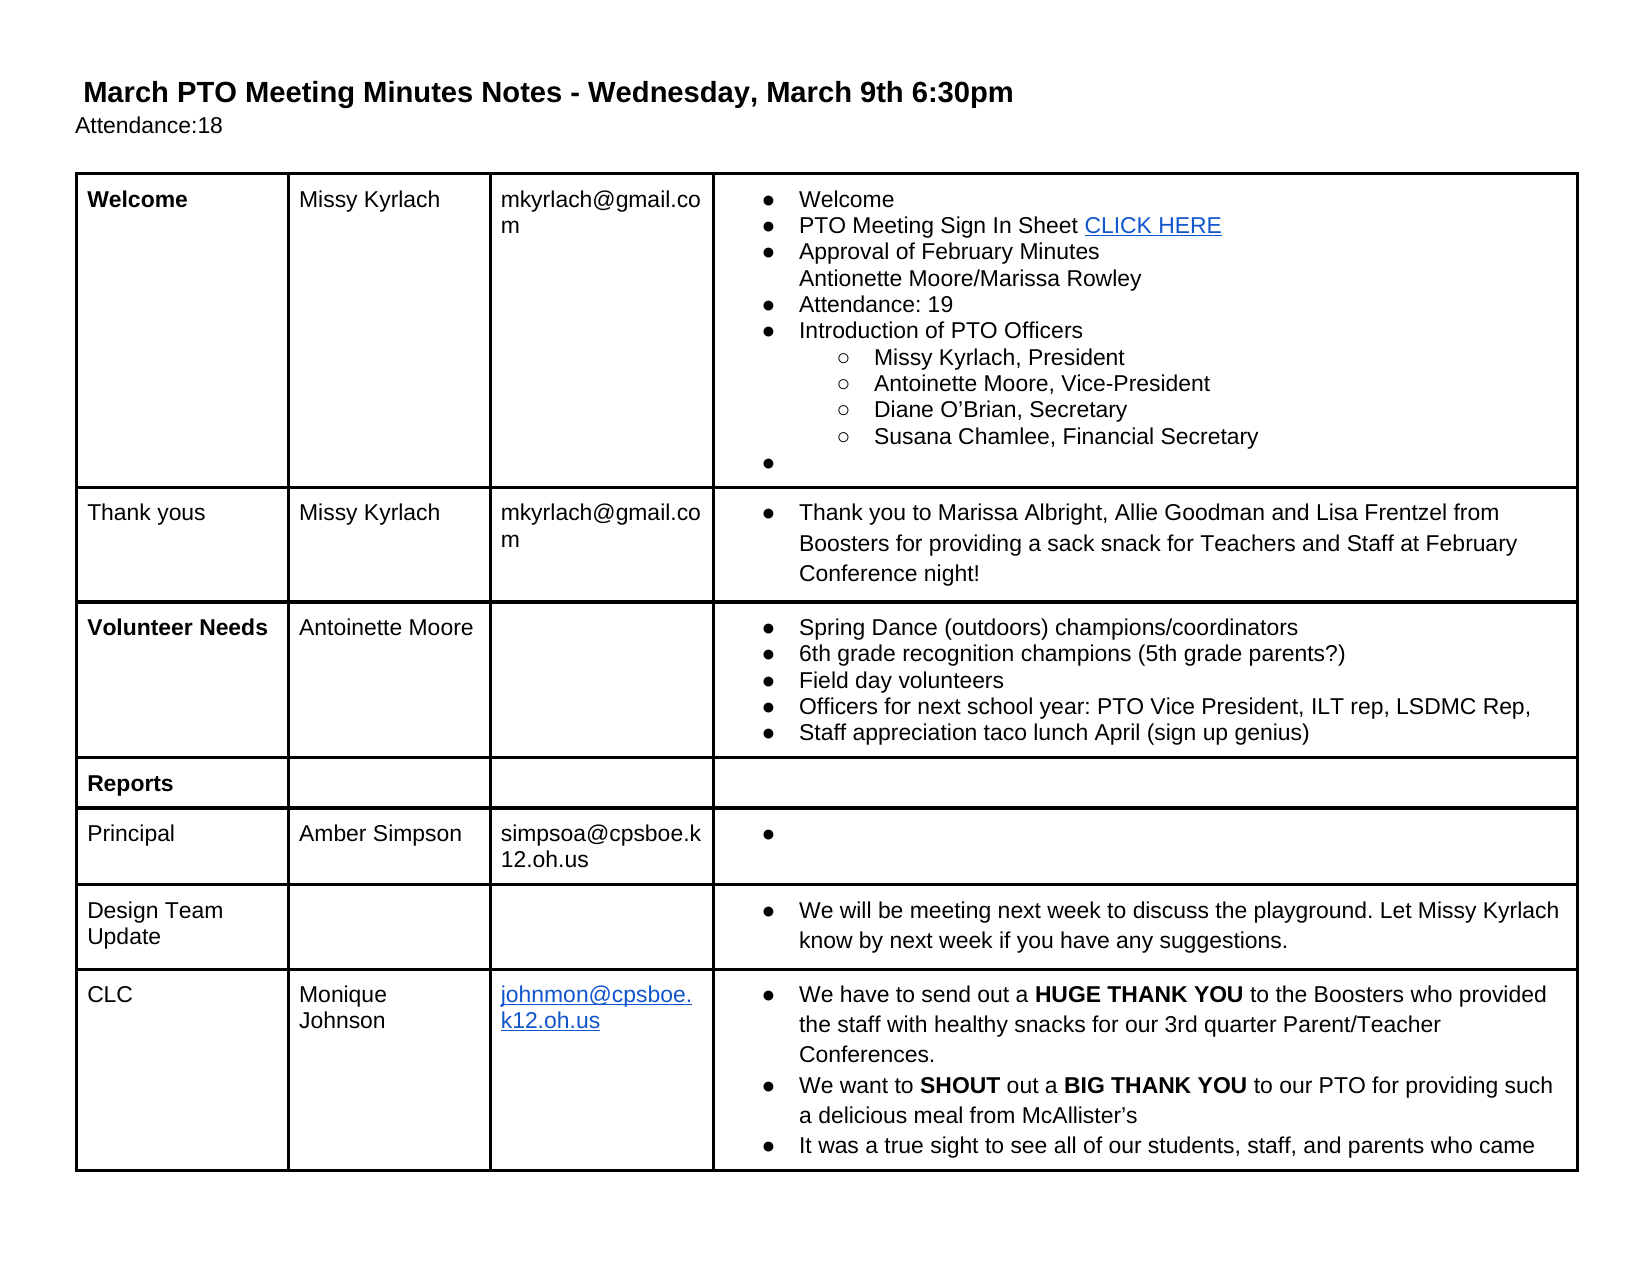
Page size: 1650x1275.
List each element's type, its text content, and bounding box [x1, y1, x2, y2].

table_cell Thank yous [78, 489, 287, 600]
table_header mkyrlach@gmail.com [492, 175, 712, 486]
table_header Missy Kyrlach [290, 175, 489, 486]
table_cell Volunteer Needs [78, 604, 287, 756]
table_cell Thank you to Marissa Albright, Allie Goodman and Lisa Frentzel from Boosters for providing a sack snack for Teachers and Staff at February Conference night! [715, 489, 1576, 600]
table_cell [492, 759, 712, 806]
table_cell [715, 810, 1576, 883]
table_cell simpsoa@cpsboe.k12.oh.us [492, 810, 712, 883]
table_cell We will be meeting next week to discuss the playground. Let Missy Kyrlach know by next week if you have any suggestions. [715, 886, 1576, 967]
table_cell Spring Dance (outdoors) champions/coordinators 6th grade recognition champions (5th grade parents?) Field day volunteers Officers for next school year: PTO Vice President, ILT rep, LSDMC Rep, Staff appreciation taco lunch April (sign up genius) [715, 604, 1576, 756]
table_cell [492, 971, 712, 1169]
text March PTO Meeting Minutes Notes - Wednesday, March 9th 6:30pm Attendance:18 [75, 75, 1575, 139]
table_cell [492, 886, 712, 967]
table_cell Missy Kyrlach [290, 489, 489, 600]
table_cell Amber Simpson [290, 810, 489, 883]
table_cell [715, 971, 1576, 1169]
table_cell mkyrlach@gmail.com [492, 489, 712, 600]
table_cell Antoinette Moore [290, 604, 489, 756]
table_cell [290, 759, 489, 806]
table_cell Reports [78, 759, 287, 806]
table_cell [492, 604, 712, 756]
table_header Welcome PTO Meeting Sign In Sheet CLICK HERE Approval of February Minutes Antionette Moore/Marissa Rowley Attendance: 19 Introduction of PTO Officers Missy Kyrlach, President Antoinette Moore, Vice-President Diane O’Brian, Secretary Susana Chamlee, Financial Secretary [715, 175, 1576, 486]
table_cell Design Team Update [78, 886, 287, 967]
table_cell Monique Johnson [290, 971, 489, 1169]
table_cell CLC [78, 971, 287, 1169]
table_cell [715, 759, 1576, 806]
table_header Welcome [78, 175, 287, 486]
table_cell [290, 886, 489, 967]
table_cell Principal [78, 810, 287, 883]
